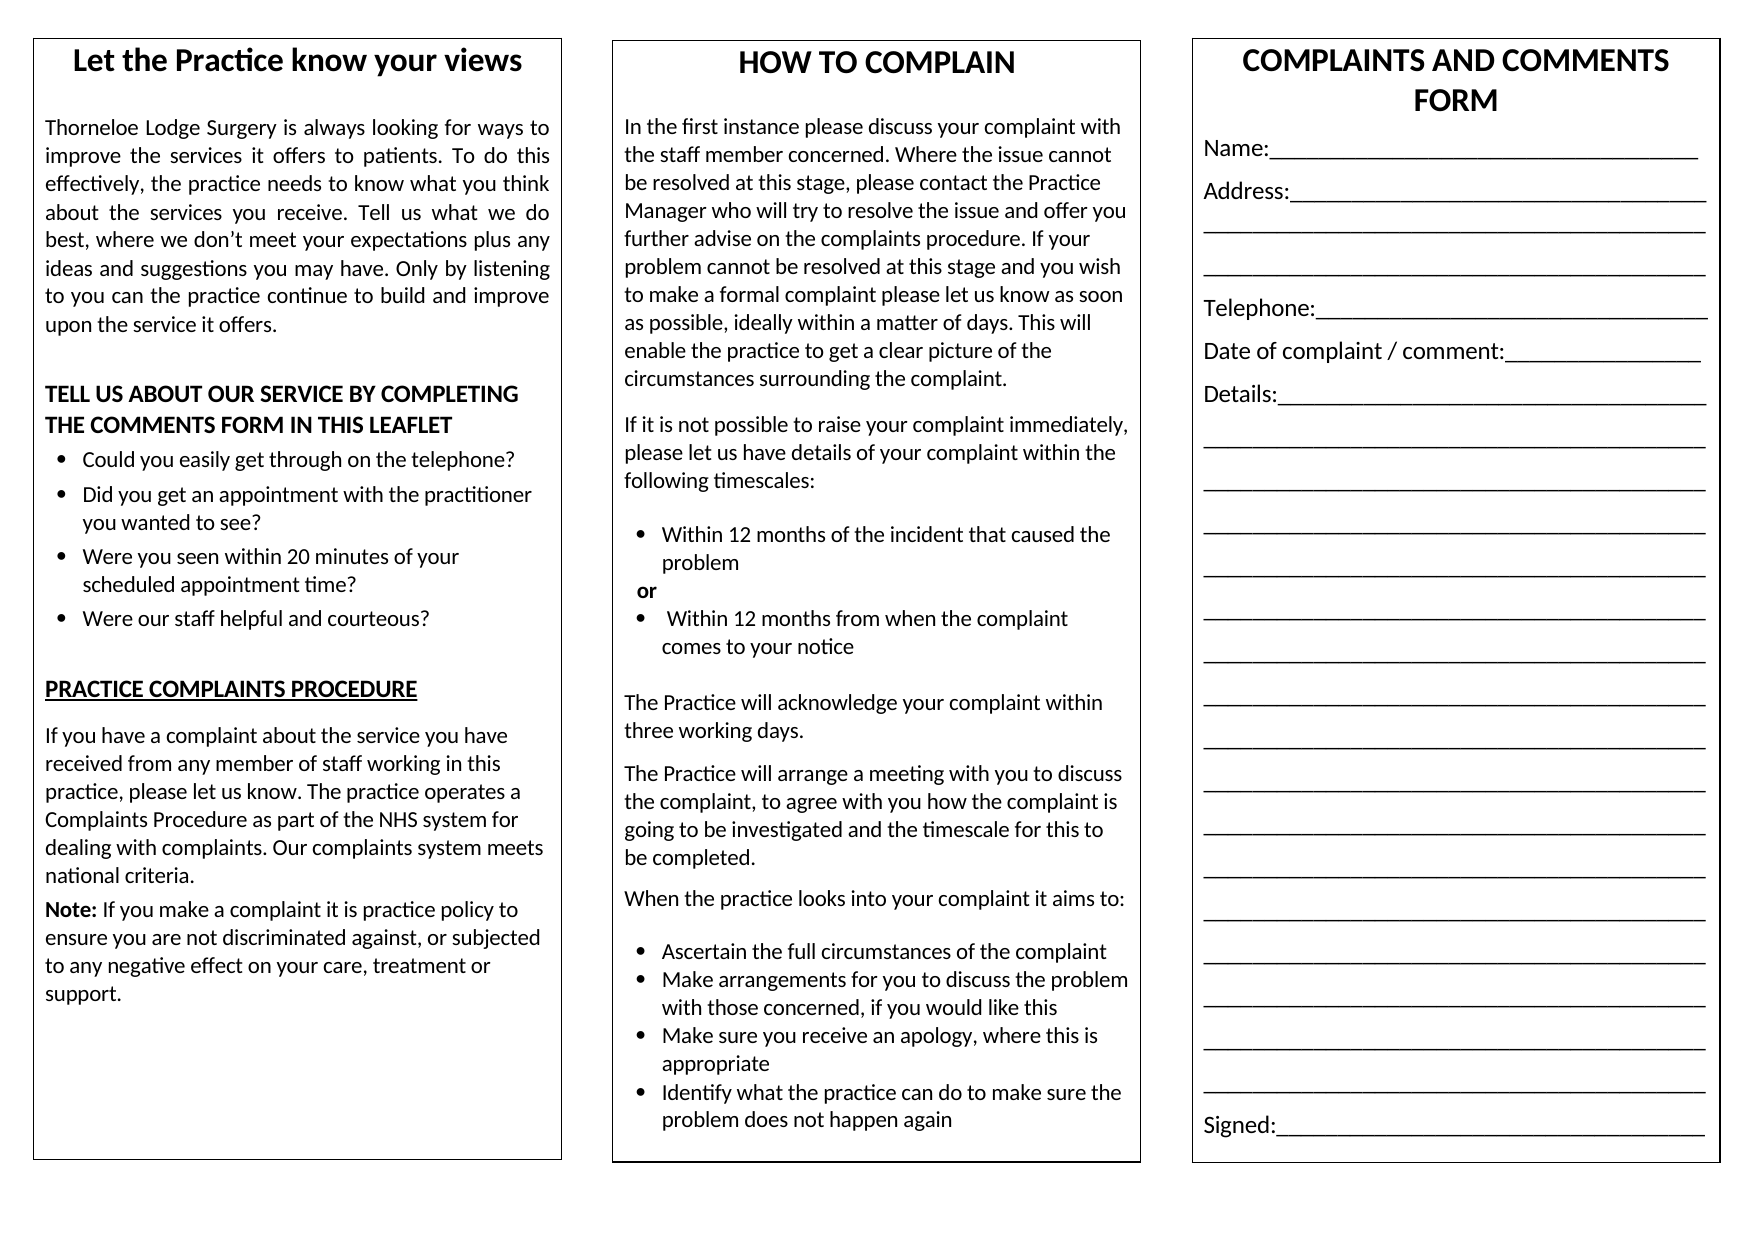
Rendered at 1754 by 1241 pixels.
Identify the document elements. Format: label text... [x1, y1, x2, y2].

table_cell Let the Practice know your views Thorneloe Lodge Surgery is always looking for ways to improve the services it offers to patients. To do this effectively, the practice needs to know what you think about the services you receive. Tell us what we do best, where we don’t meet your expectations plus any ideas and suggestions you may have. Only by listening to you can the practice continue to build and improve upon the service it offers. TELL US ABOUT OUR SERVICE BY COMPLETING THE COMMENTS FORM IN THIS LEAFLET Could you easily get through on the telephone? Did you get an appointment with the practitioner you wanted to see? Were you seen within 20 minutes of your scheduled appointment time? Were our staff helpful and courteous? PRACTICE COMPLAINTS PROCEDURE If you have a complaint about the service you have received from any member of staff working in this practice, please let us know. The practice operates a Complaints Procedure as part of the NHS system for dealing with complaints. Our complaints system meets national criteria. Note: If you make a complaint it is practice policy to ensure you are not discriminated against, or subjected to any negative effect on your care, treatment or support. [34, 39, 561, 1159]
table_header COMPLAINTS AND COMMENTS FORM Name:___________________________________ Address:___________________________________________________________________________ _________________________________________ Telephone:________________________________ Date of complaint / comment:________________ Details:___________________________________ _________________________________________ _________________________________________ _________________________________________ _________________________________________ _________________________________________ _________________________________________ _________________________________________ _________________________________________ _________________________________________ _________________________________________ _________________________________________ _________________________________________ _________________________________________ _________________________________________ _________________________________________ _________________________________________ Signed:___________________________________ [1193, 39, 1719, 1162]
table_header HOW TO COMPLAIN In the first instance please discuss your complaint with the staff member concerned. Where the issue cannot be resolved at this stage, please contact the Practice Manager who will try to resolve the issue and offer you further advise on the complaints procedure. If your problem cannot be resolved at this stage and you wish to make a formal complaint please let us know as soon as possible, ideally within a matter of days. This will enable the practice to get a clear picture of the circumstances surrounding the complaint. If it is not possible to raise your complaint immediately, please let us have details of your complaint within the following timescales: Within 12 months of the incident that caused the problem or Within 12 months from when the complaint comes to your notice The Practice will acknowledge your complaint within three working days. The Practice will arrange a meeting with you to discuss the complaint, to agree with you how the complaint is going to be investigated and the timescale for this to be completed. When the practice looks into your complaint it aims to: Ascertain the full circumstances of the complaint Make arrangements for you to discuss the problem with those concerned, if you would like this Make sure you receive an apology, where this is appropriate Identify what the practice can do to make sure the problem does not happen again [613, 41, 1140, 1161]
